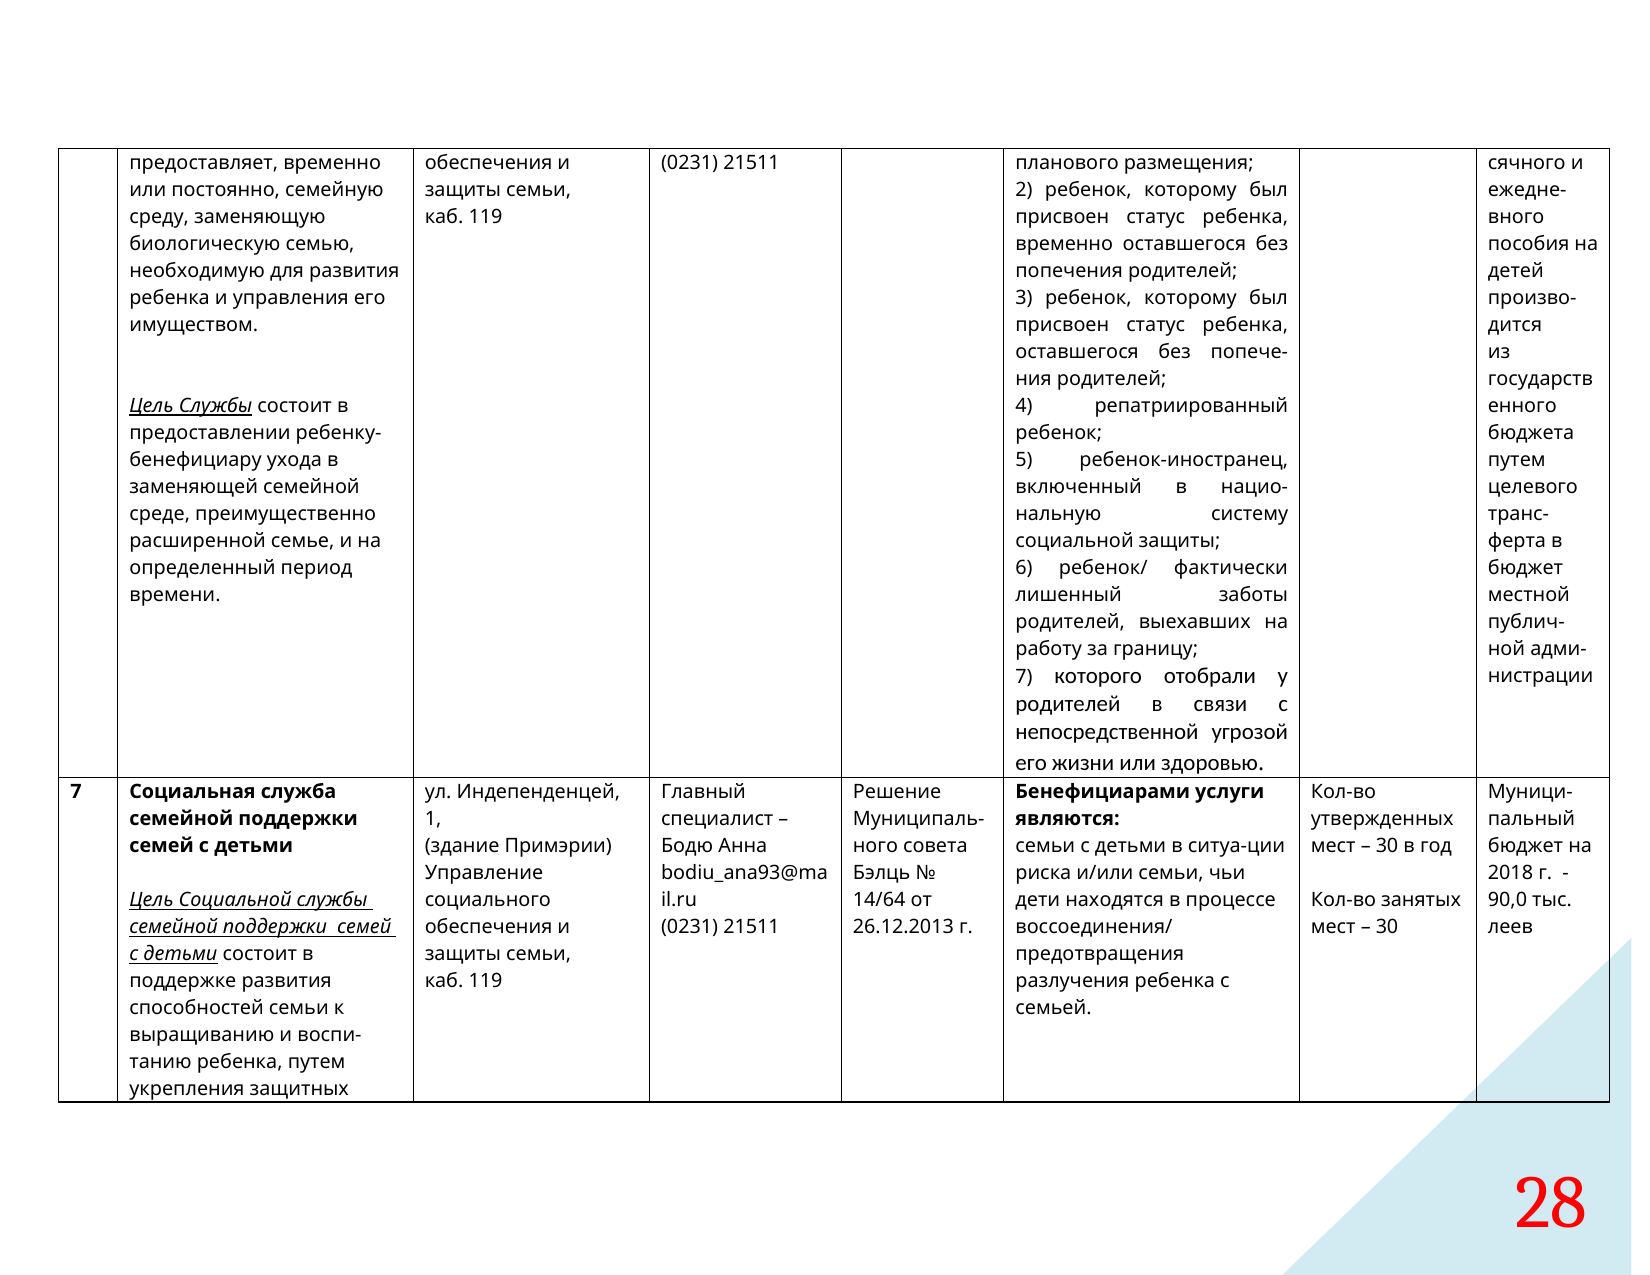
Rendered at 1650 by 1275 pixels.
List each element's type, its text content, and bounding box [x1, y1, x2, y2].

table_cell [842, 149, 1003, 777]
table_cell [118, 149, 413, 777]
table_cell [650, 778, 841, 1101]
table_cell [1004, 149, 1299, 777]
table_cell [1300, 149, 1476, 777]
table_cell 7 [59, 778, 117, 1101]
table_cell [1477, 149, 1609, 777]
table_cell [1300, 778, 1476, 1101]
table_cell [650, 149, 841, 777]
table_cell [842, 778, 1003, 1101]
table_cell 6 [59, 149, 117, 777]
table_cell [414, 778, 649, 1101]
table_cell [1004, 778, 1299, 1101]
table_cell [118, 778, 413, 1101]
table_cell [414, 149, 649, 777]
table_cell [1477, 778, 1609, 1101]
